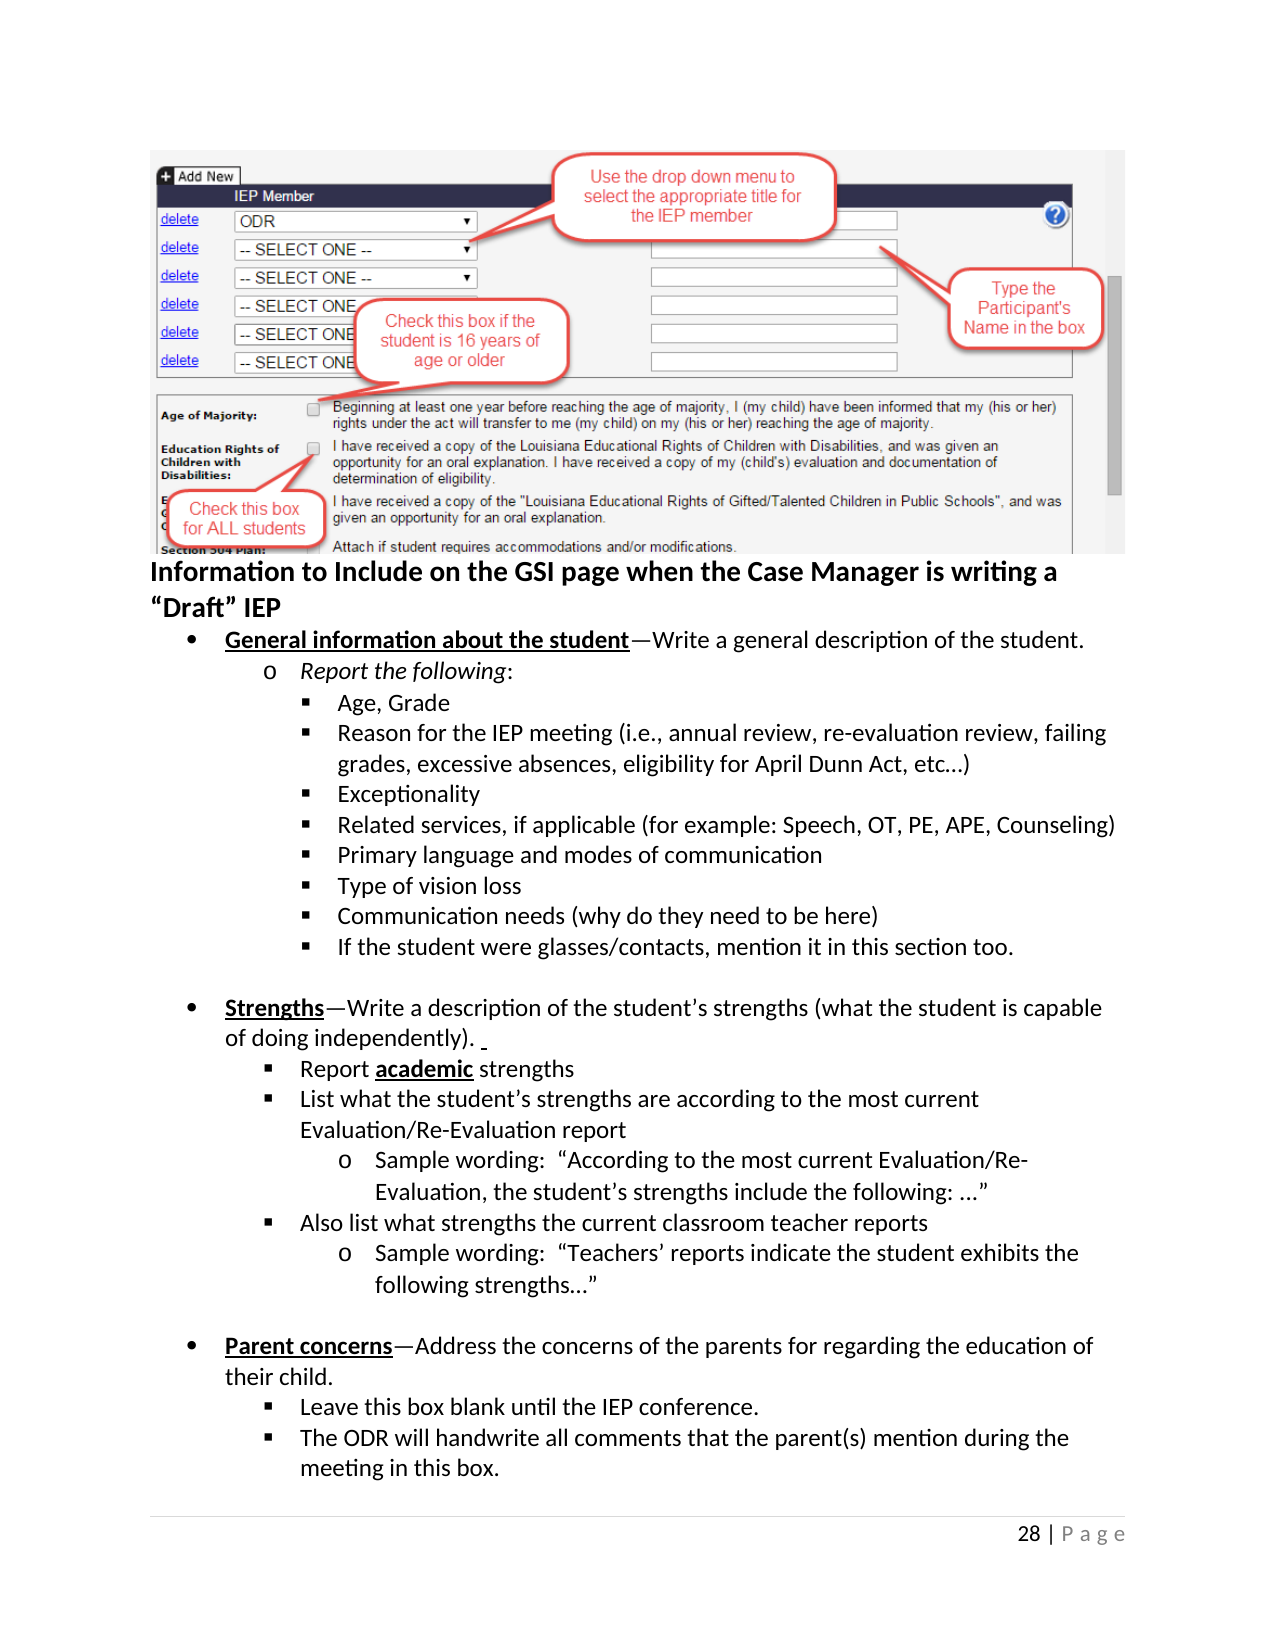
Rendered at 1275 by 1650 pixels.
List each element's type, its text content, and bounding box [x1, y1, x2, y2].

text Information to Include on the GSI page when the Case Manager is writing a “Draft” IEP [150, 554, 1125, 624]
list Type of vision loss [300, 870, 1125, 900]
list General information about the student—Write a general description of the student. [187, 624, 1125, 655]
list Sample wording: “According to the most current Evaluation/Re-Evaluation, the student’s strengths include the following: ...” [337, 1144, 1125, 1207]
list Exceptionality [300, 778, 1125, 809]
list Parent concerns—Address the concerns of the parents for regarding the education of their child. [187, 1330, 1125, 1391]
list Leave this box blank until the IEP conference. [262, 1391, 1125, 1422]
list Report academic strengths [262, 1053, 1125, 1083]
list Primary language and modes of communication [300, 839, 1125, 870]
list Age, Grade [300, 687, 1125, 717]
list The ODR will handwrite all comments that the parent(s) mention during the meeting in this box. [262, 1422, 1125, 1483]
list Strengths—Write a description of the student’s strengths (what the student is capable of doing independently). [187, 992, 1125, 1053]
list Sample wording: “Teachers’ reports indicate the student exhibits the following strengths…” [337, 1237, 1125, 1299]
list List what the student’s strengths are according to the most current Evaluation/Re-Evaluation report [262, 1083, 1125, 1144]
list If the student were glasses/contacts, mention it in this section too. [300, 931, 1125, 961]
list Reason for the IEP meeting (i.e., annual review, re-evaluation review, failing grades, excessive absences, eligibility for April Dunn Act, etc…) [300, 717, 1125, 778]
list Related services, if applicable (for example: Speech, OT, PE, APE, Counseling) [300, 809, 1125, 839]
list Report the following: [262, 655, 1125, 687]
picture [150, 150, 1125, 554]
list Communication needs (why do they need to be here) [300, 900, 1125, 931]
list Also list what strengths the current classroom teacher reports [262, 1207, 1125, 1237]
